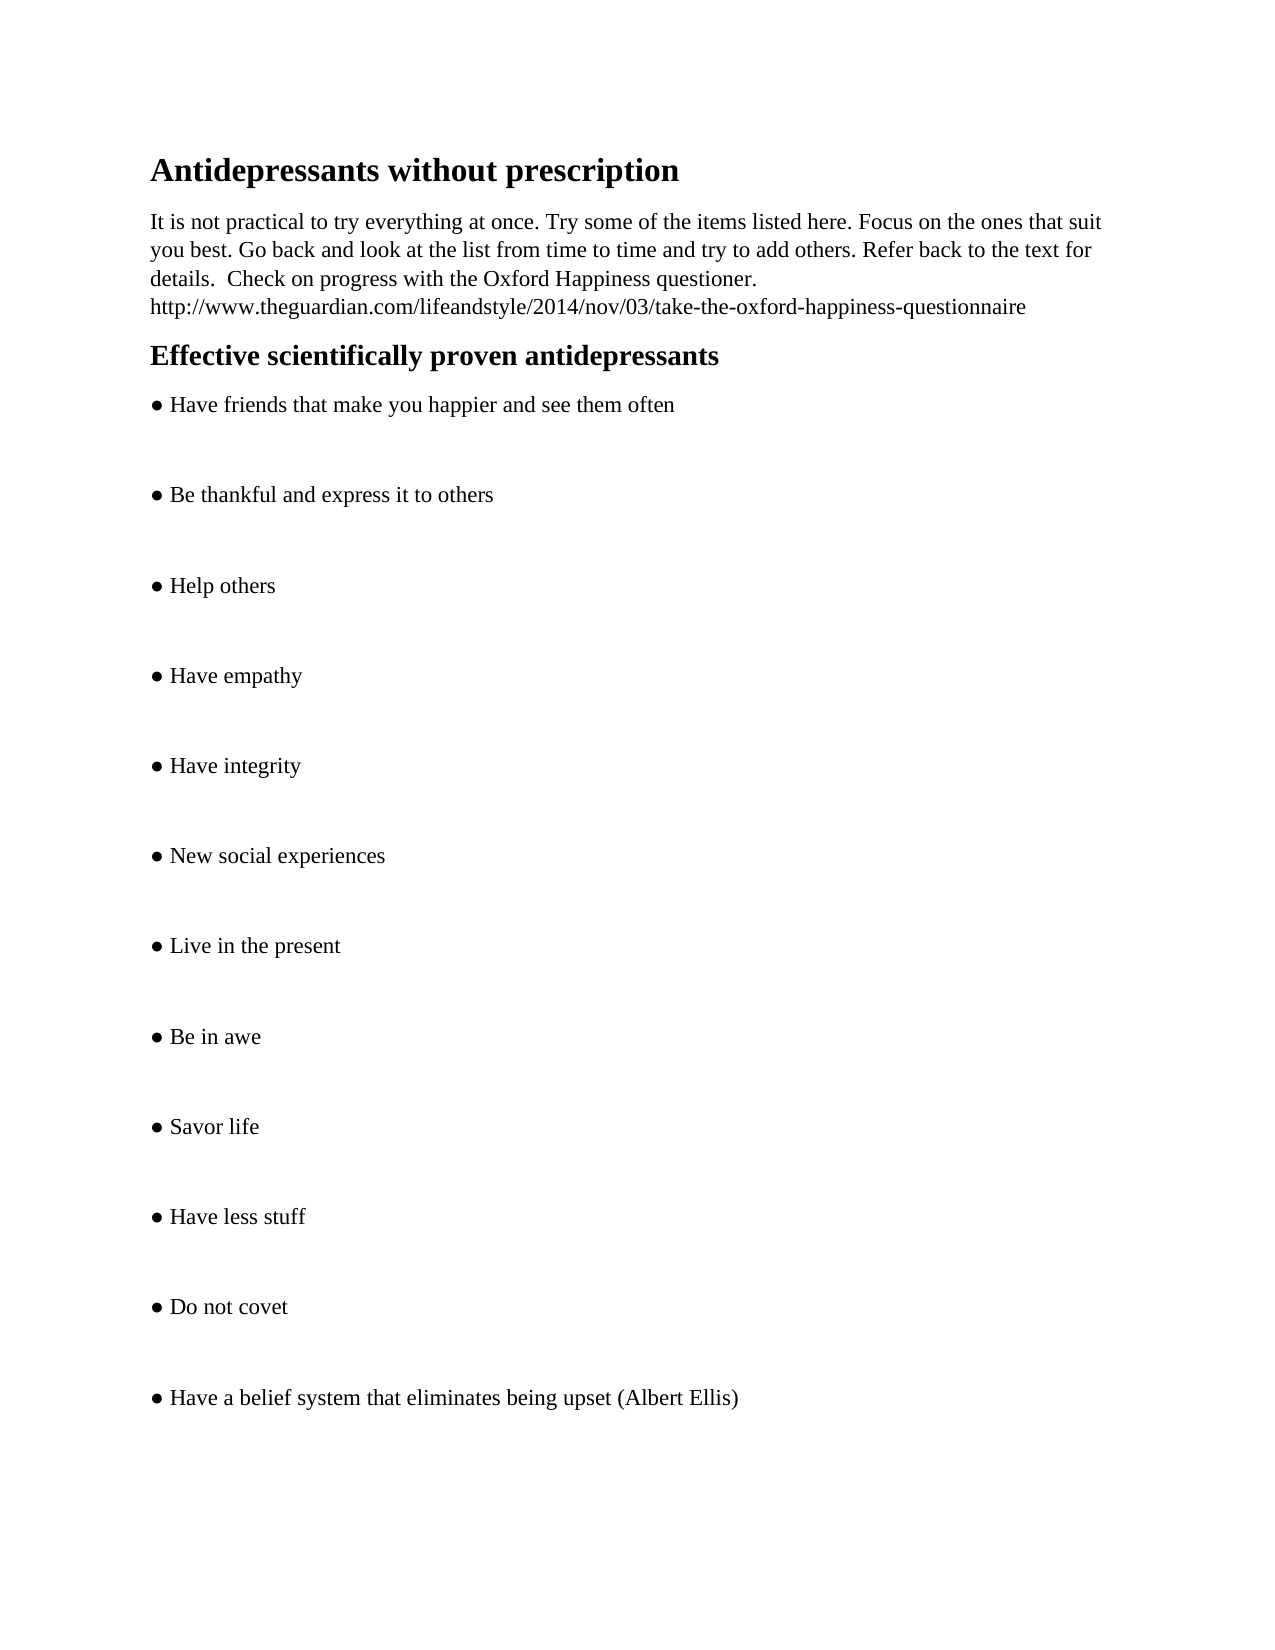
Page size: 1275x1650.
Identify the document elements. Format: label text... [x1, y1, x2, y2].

text ● Have empathy [150, 662, 1125, 688]
text ● Have less stuff [150, 1203, 1125, 1229]
text ● Have integrity [150, 752, 1125, 778]
text Antidepressants without prescription [150, 150, 1125, 188]
text ● Be thankful and express it to others [150, 481, 1125, 508]
text ● Be in awe [150, 1023, 1125, 1049]
text ● Help others [150, 572, 1125, 598]
text Effective scientifically proven antidepressants [150, 338, 1125, 372]
text ● Have friends that make you happier and see them often [150, 391, 1125, 418]
text ● Have a belief system that eliminates being upset (Albert Ellis) [150, 1383, 1125, 1410]
text ● Live in the present [150, 932, 1125, 959]
text ● Savor life [150, 1113, 1125, 1139]
text ● Do not covet [150, 1293, 1125, 1320]
text ● New social experiences [150, 842, 1125, 869]
text It is not practical to try everything at once. Try some of the items listed here. Focus on the ones that suit you best. Go back and look at the list from time to time and try to add others. Refer back to the text for details. Check on progress with the Oxford Happiness questioner. http://www.theguardian.com/lifeandstyle/2014/nov/03/take-the-oxford-happiness-questionnaire [150, 208, 1125, 320]
